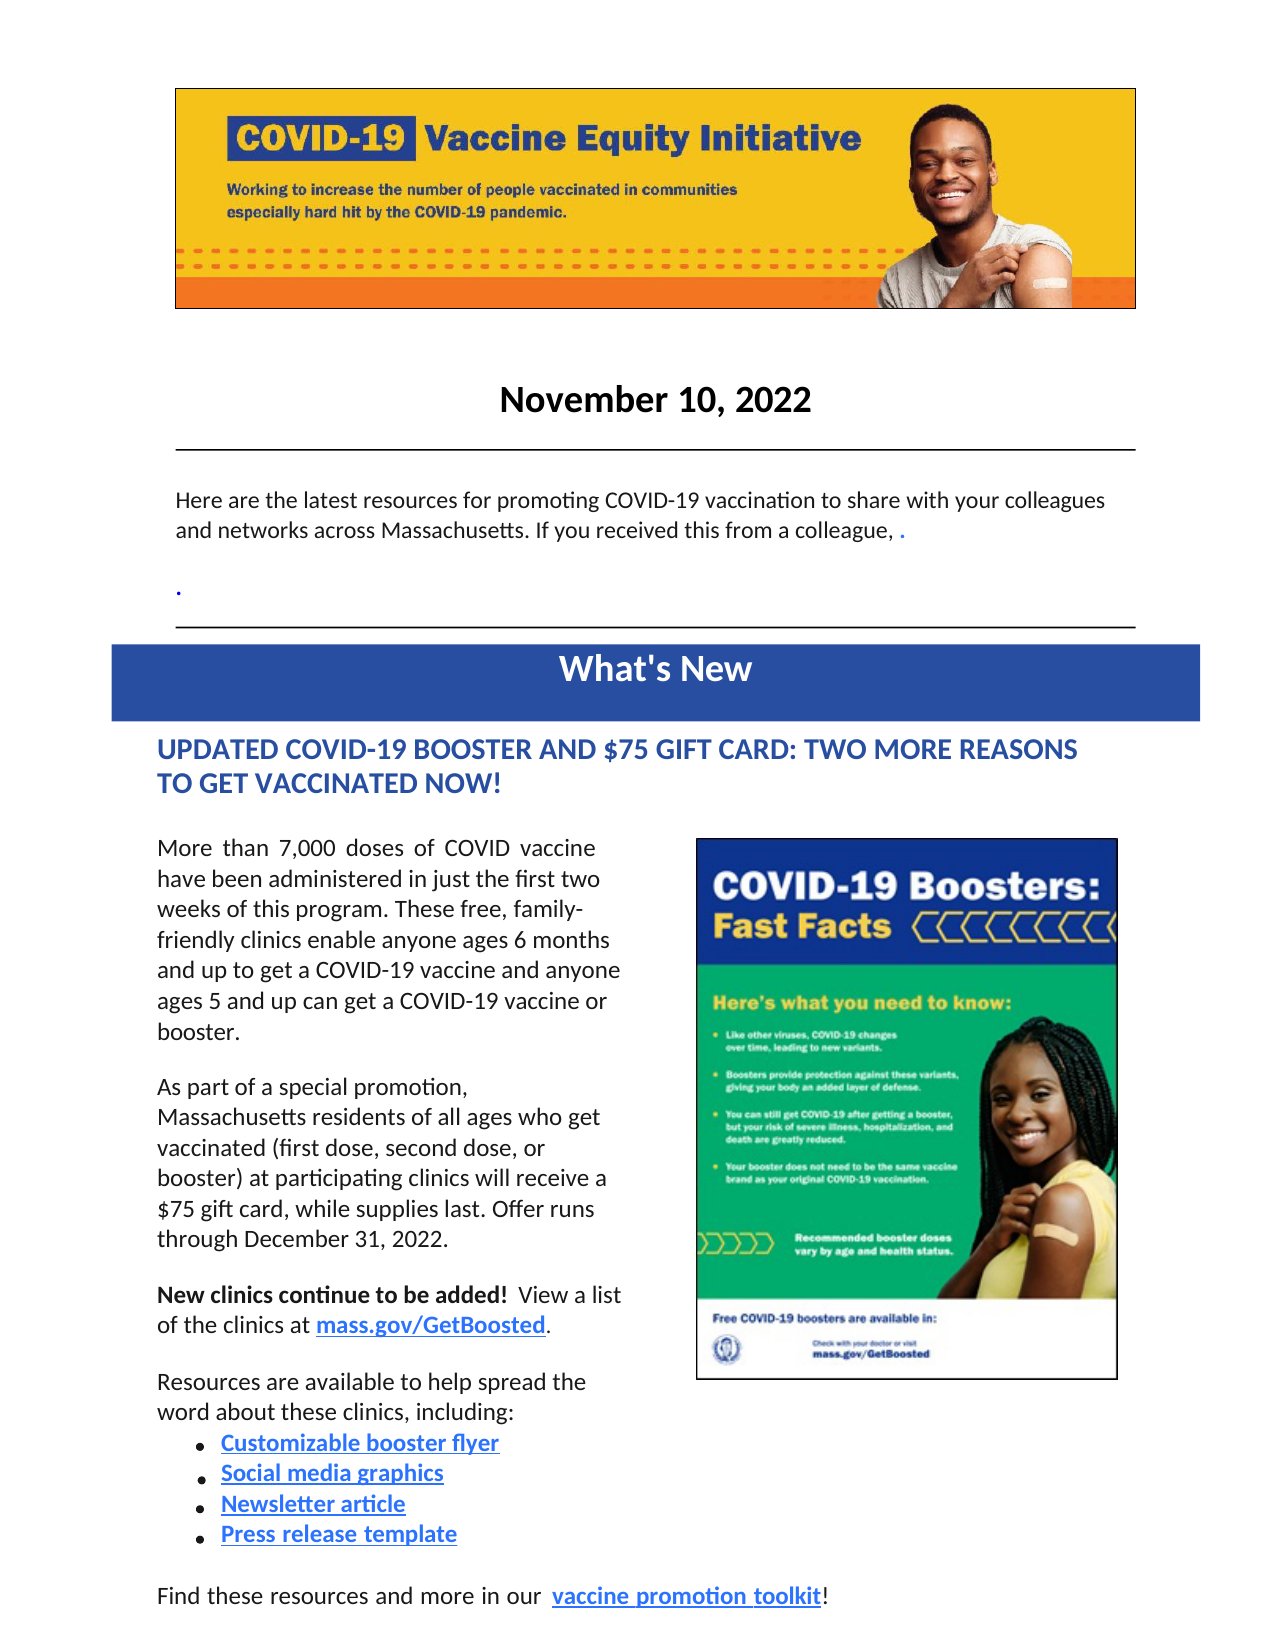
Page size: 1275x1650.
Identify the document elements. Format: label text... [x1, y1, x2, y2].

text Resources are available to help spread the word about these clinics, including: [157, 1366, 637, 1427]
text Press release template [221, 1519, 1192, 1549]
picture [696, 838, 1118, 1380]
text As part of a special promotion, Massachusetts residents of all ages who get vaccinated (first dose, second dose, or booster) at participating clinics will receive a [157, 1071, 616, 1193]
text Customizable booster flyer Social media graphics Newsletter article [221, 1427, 557, 1519]
picture [176, 89, 1135, 308]
text More than 7,000 doses of COVID vaccine have been administered in just the first two weeks of this program. These free, family- friendly clinics enable anyone ages 6 months and up to get a COVID-19 vaccine and anyone ages 5 and up can get a COVID-19 vaccine or booster. [157, 833, 637, 1046]
subtitle UPDATED COVID-19 BOOSTER AND $75 GIFT CARD: TWO MORE REASONS TO GET VACCINATED NOW! [157, 731, 1084, 801]
text Find these resources and more in our vaccine promotion toolkit! [157, 1581, 1192, 1611]
text New clinics continue to be added! View a list of the clinics at mass.gov/GetBoosted. [157, 1279, 637, 1340]
text $75 gift card, while supplies last. Offer runs through December 31, 2022. [157, 1193, 637, 1254]
